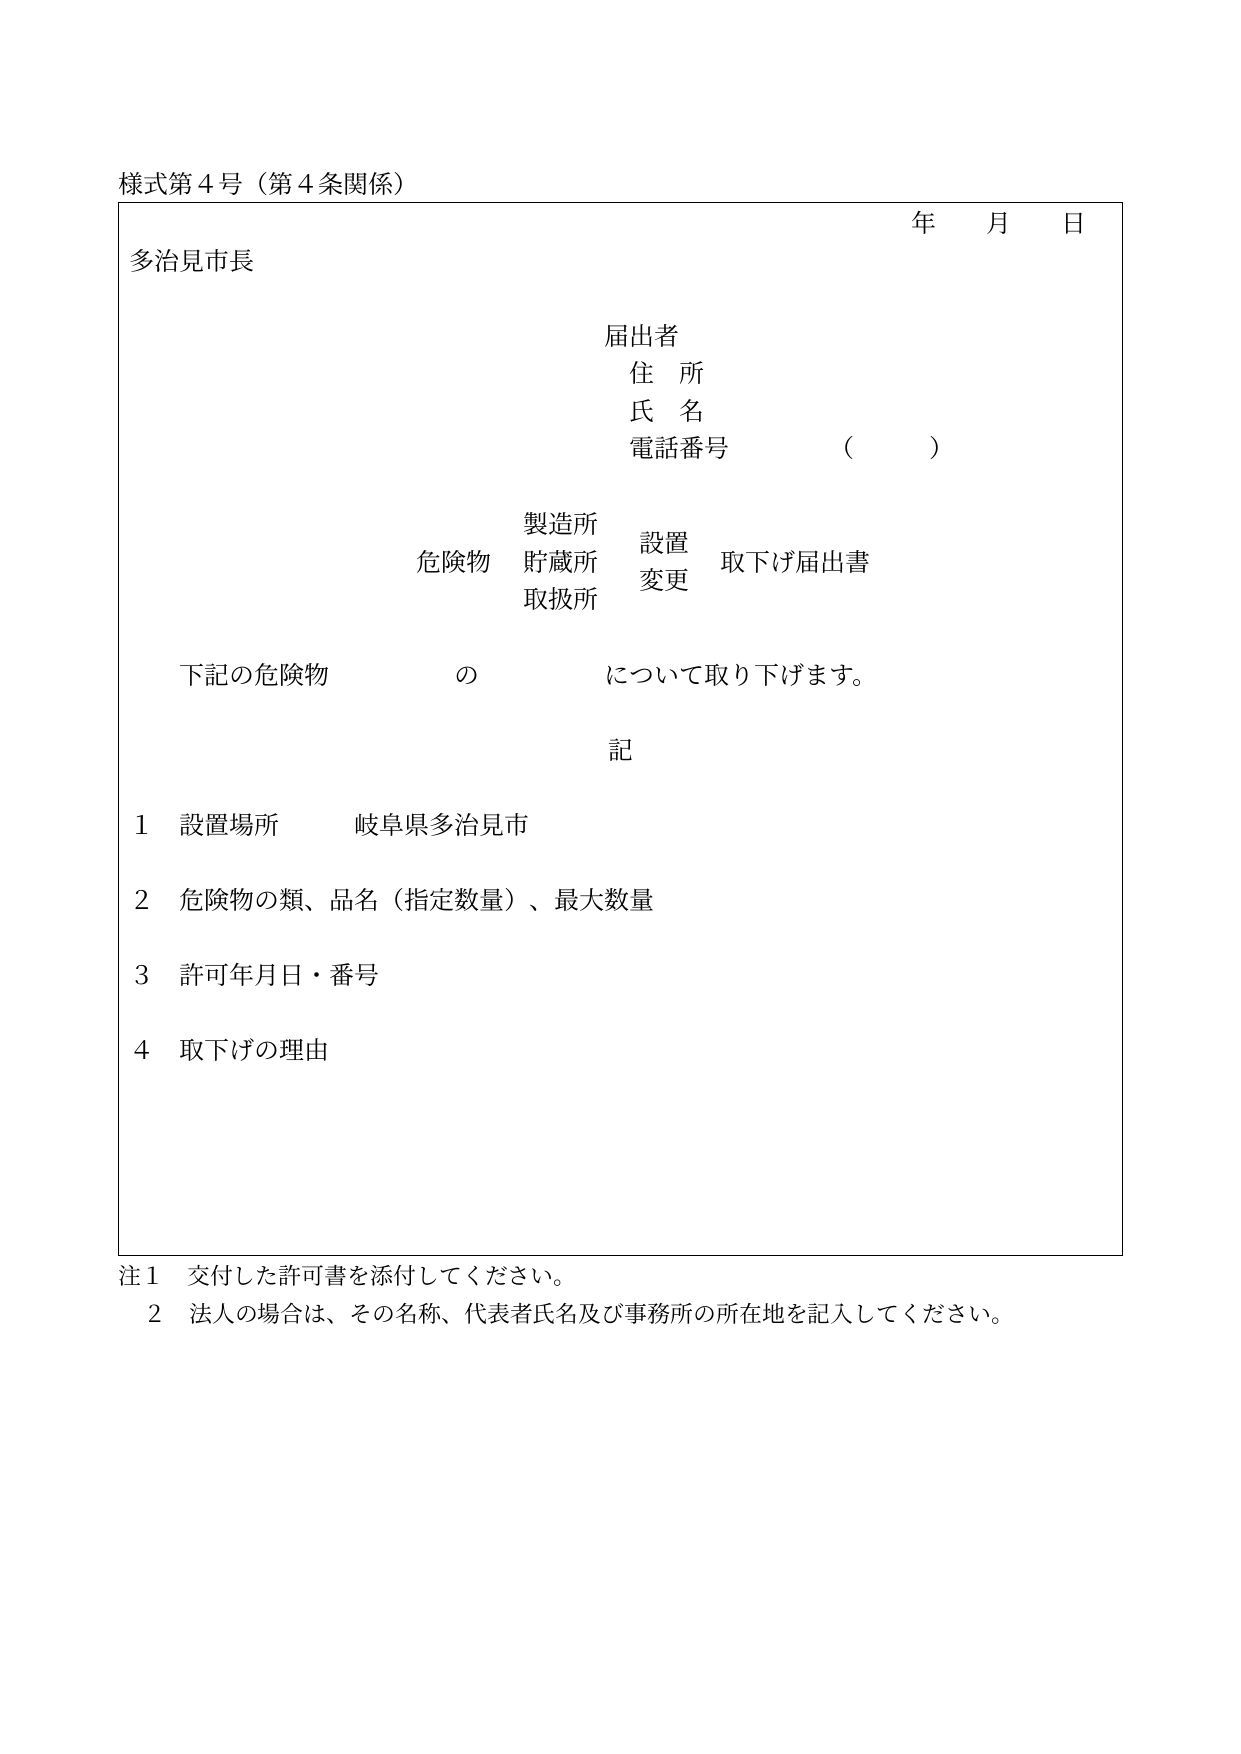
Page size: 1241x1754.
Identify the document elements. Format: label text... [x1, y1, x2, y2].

table_header 年 月 日 多治見市長 届出者 住 所 氏 名 電話番号 （ ） [119, 203, 1122, 503]
table_cell 設置 変更 [621, 504, 708, 617]
table_cell 取下げ届出書 [709, 504, 1122, 617]
text 注１ 交付した許可書を添付してください。 [118, 1256, 1122, 1294]
table_cell 危険物 [119, 504, 502, 617]
table_cell 下記の危険物 の について取り下げます。 記 １ 設置場所 岐阜県多治見市 ２ 危険物の類、品名（指定数量）、最大数量 ３ 許可年月日・番号 ４ 取下げの理由 [119, 618, 1122, 1255]
text 様式第４号（第４条関係） [118, 164, 1122, 202]
table_cell 製造所 貯蔵所 取扱所 [503, 504, 620, 617]
text ２ 法人の場合は、その名称、代表者氏名及び事務所の所在地を記入してください。 [143, 1294, 1122, 1331]
